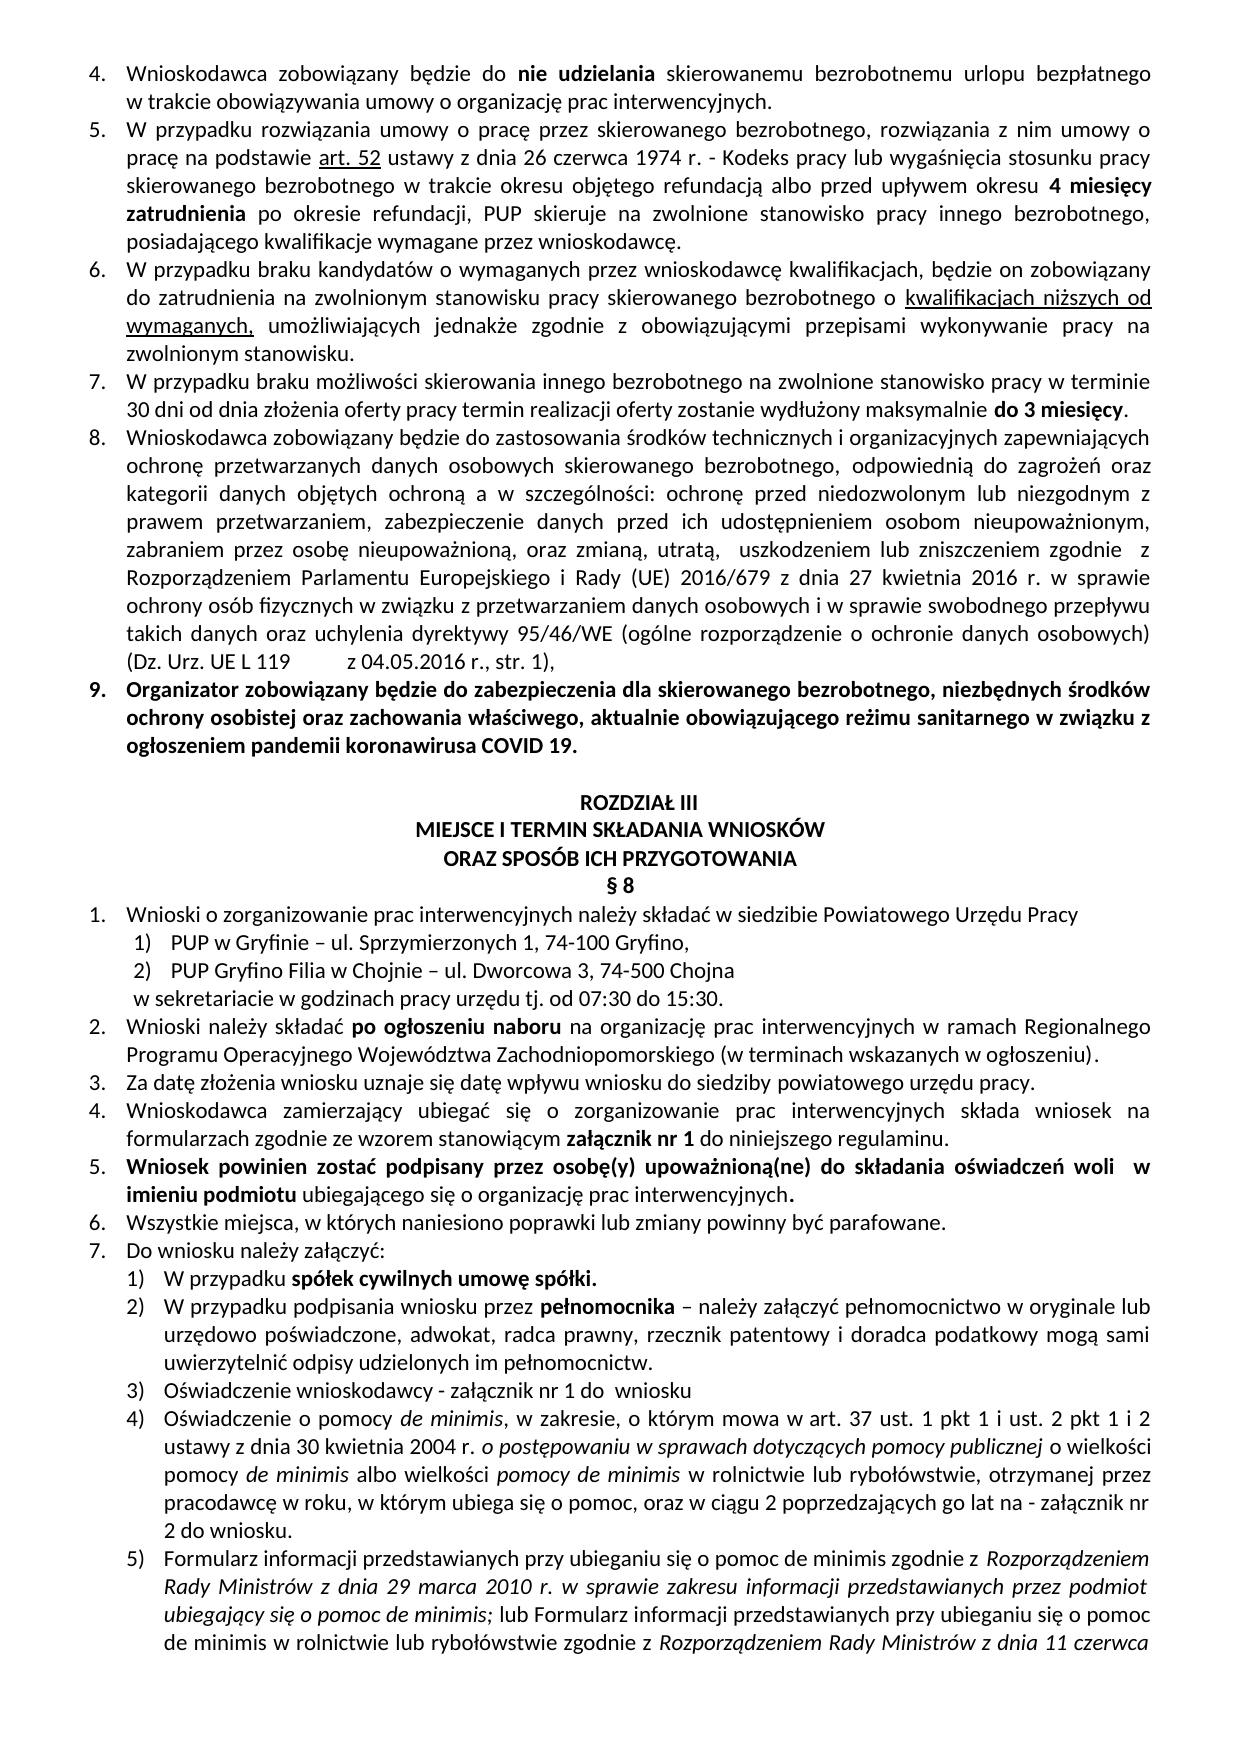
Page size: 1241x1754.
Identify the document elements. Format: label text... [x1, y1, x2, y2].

text § 8 [89, 872, 1152, 900]
list Oświadczenie o pomocy de minimis, w zakresie, o którym mowa w art. 37 ust. 1 pkt 1 i ust. 2 pkt 1 i 2 ustawy z dnia 30 kwietnia 2004 r. o postępowaniu w sprawach dotyczących pomocy publicznej o wielkości pomocy de minimis albo wielkości pomocy de minimis w rolnictwie lub rybołówstwie, otrzymanej przez pracodawcę w roku, w którym ubiega się o pomoc, oraz w ciągu 2 poprzedzających go lat na - załącznik nr 2 do wniosku. [126, 1404, 1152, 1544]
list PUP w Gryfinie – ul. Sprzymierzonych 1, 74-100 Gryfino, [133, 928, 1152, 956]
list Za datę złożenia wniosku uznaje się datę wpływu wniosku do siedziby powiatowego urzędu pracy. [89, 1068, 1152, 1096]
list Wszystkie miejsca, w których naniesiono poprawki lub zmiany powinny być parafowane. [89, 1208, 1152, 1236]
list W przypadku braku kandydatów o wymaganych przez wnioskodawcę kwalifikacjach, będzie on zobowiązany do zatrudnienia na zwolnionym stanowisku pracy skierowanego bezrobotnego o kwalifikacjach niższych od wymaganych, umożliwiających jednakże zgodnie z obowiązującymi przepisami wykonywanie pracy na zwolnionym stanowisku. [89, 255, 1152, 367]
list W przypadku braku możliwości skierowania innego bezrobotnego na zwolnione stanowisko pracy w terminie 30 dni od dnia złożenia oferty pracy termin realizacji oferty zostanie wydłużony maksymalnie do 3 miesięcy. [89, 367, 1152, 423]
list Do wniosku należy załączyć: [89, 1236, 1152, 1264]
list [126, 1544, 1152, 1656]
list Wnioskodawca zamierzający ubiegać się o zorganizowanie prac interwencyjnych składa wniosek na formularzach zgodnie ze wzorem stanowiącym załącznik nr 1 do niniejszego regulaminu. [89, 1096, 1152, 1152]
text w sekretariacie w godzinach pracy urzędu tj. od 07:30 do 15:30. [133, 984, 1152, 1012]
list Wnioski o zorganizowanie prac interwencyjnych należy składać w siedzibie Powiatowego Urzędu Pracy [89, 900, 1152, 928]
list W przypadku podpisania wniosku przez pełnomocnika – należy załączyć pełnomocnictwo w oryginale lub urzędowo poświadczone, adwokat, radca prawny, rzecznik patentowy i doradca podatkowy mogą sami uwierzytelnić odpisy udzielonych im pełnomocnictw. [126, 1292, 1152, 1376]
list Wnioskodawca zobowiązany będzie do nie udzielania skierowanemu bezrobotnemu urlopu bezpłatnego w trakcie obowiązywania umowy o organizację prac interwencyjnych. [89, 59, 1152, 115]
list Wniosek powinien zostać podpisany przez osobę(y) upoważnioną(ne) do składania oświadczeń woli w imieniu podmiotu ubiegającego się o organizację prac interwencyjnych. [89, 1152, 1152, 1208]
list W przypadku rozwiązania umowy o pracę przez skierowanego bezrobotnego, rozwiązania z nim umowy o pracę na podstawie art. 52 ustawy z dnia 26 czerwca 1974 r. - Kodeks pracy lub wygaśnięcia stosunku pracy skierowanego bezrobotnego w trakcie okresu objętego refundacją albo przed upływem okresu 4 miesięcy zatrudnienia po okresie refundacji, PUP skieruje na zwolnione stanowisko pracy innego bezrobotnego, posiadającego kwalifikacje wymagane przez wnioskodawcę. [89, 115, 1152, 255]
text MIEJSCE I TERMIN SKŁADANIA WNIOSKÓW [89, 816, 1152, 844]
list Wnioskodawca zobowiązany będzie do zastosowania środków technicznych i organizacyjnych zapewniających ochronę przetwarzanych danych osobowych skierowanego bezrobotnego, odpowiednią do zagrożeń oraz kategorii danych objętych ochroną a w szczególności: ochronę przed niedozwolonym lub niezgodnym z prawem przetwarzaniem, zabezpieczenie danych przed ich udostępnieniem osobom nieupoważnionym, zabraniem przez osobę nieupoważnioną, oraz zmianą, utratą, uszkodzeniem lub zniszczeniem zgodnie z Rozporządzeniem Parlamentu Europejskiego i Rady (UE) 2016/679 z dnia 27 kwietnia 2016 r. w sprawie ochrony osób fizycznych w związku z przetwarzaniem danych osobowych i w sprawie swobodnego przepływu takich danych oraz uchylenia dyrektywy 95/46/WE (ogólne rozporządzenie o ochronie danych osobowych) (Dz. Urz. UE L 119 z 04.05.2016 r., str. 1), [89, 423, 1152, 676]
list Wnioski należy składać po ogłoszeniu naboru na organizację prac interwencyjnych w ramach Regionalnego Programu Operacyjnego Województwa Zachodniopomorskiego (w terminach wskazanych w ogłoszeniu). [89, 1012, 1152, 1068]
list Oświadczenie wnioskodawcy - załącznik nr 1 do wniosku [126, 1376, 1152, 1404]
text ORAZ SPOSÓB ICH PRZYGOTOWANIA [89, 844, 1152, 872]
list PUP Gryfino Filia w Chojnie – ul. Dworcowa 3, 74-500 Chojna [133, 956, 1152, 984]
text ROZDZIAŁ III [126, 788, 1152, 816]
list W przypadku spółek cywilnych umowę spółki. [126, 1264, 1152, 1292]
list Organizator zobowiązany będzie do zabezpieczenia dla skierowanego bezrobotnego, niezbędnych środków ochrony osobistej oraz zachowania właściwego, aktualnie obowiązującego reżimu sanitarnego w związku z ogłoszeniem pandemii koronawirusa COVID 19. [89, 676, 1152, 759]
